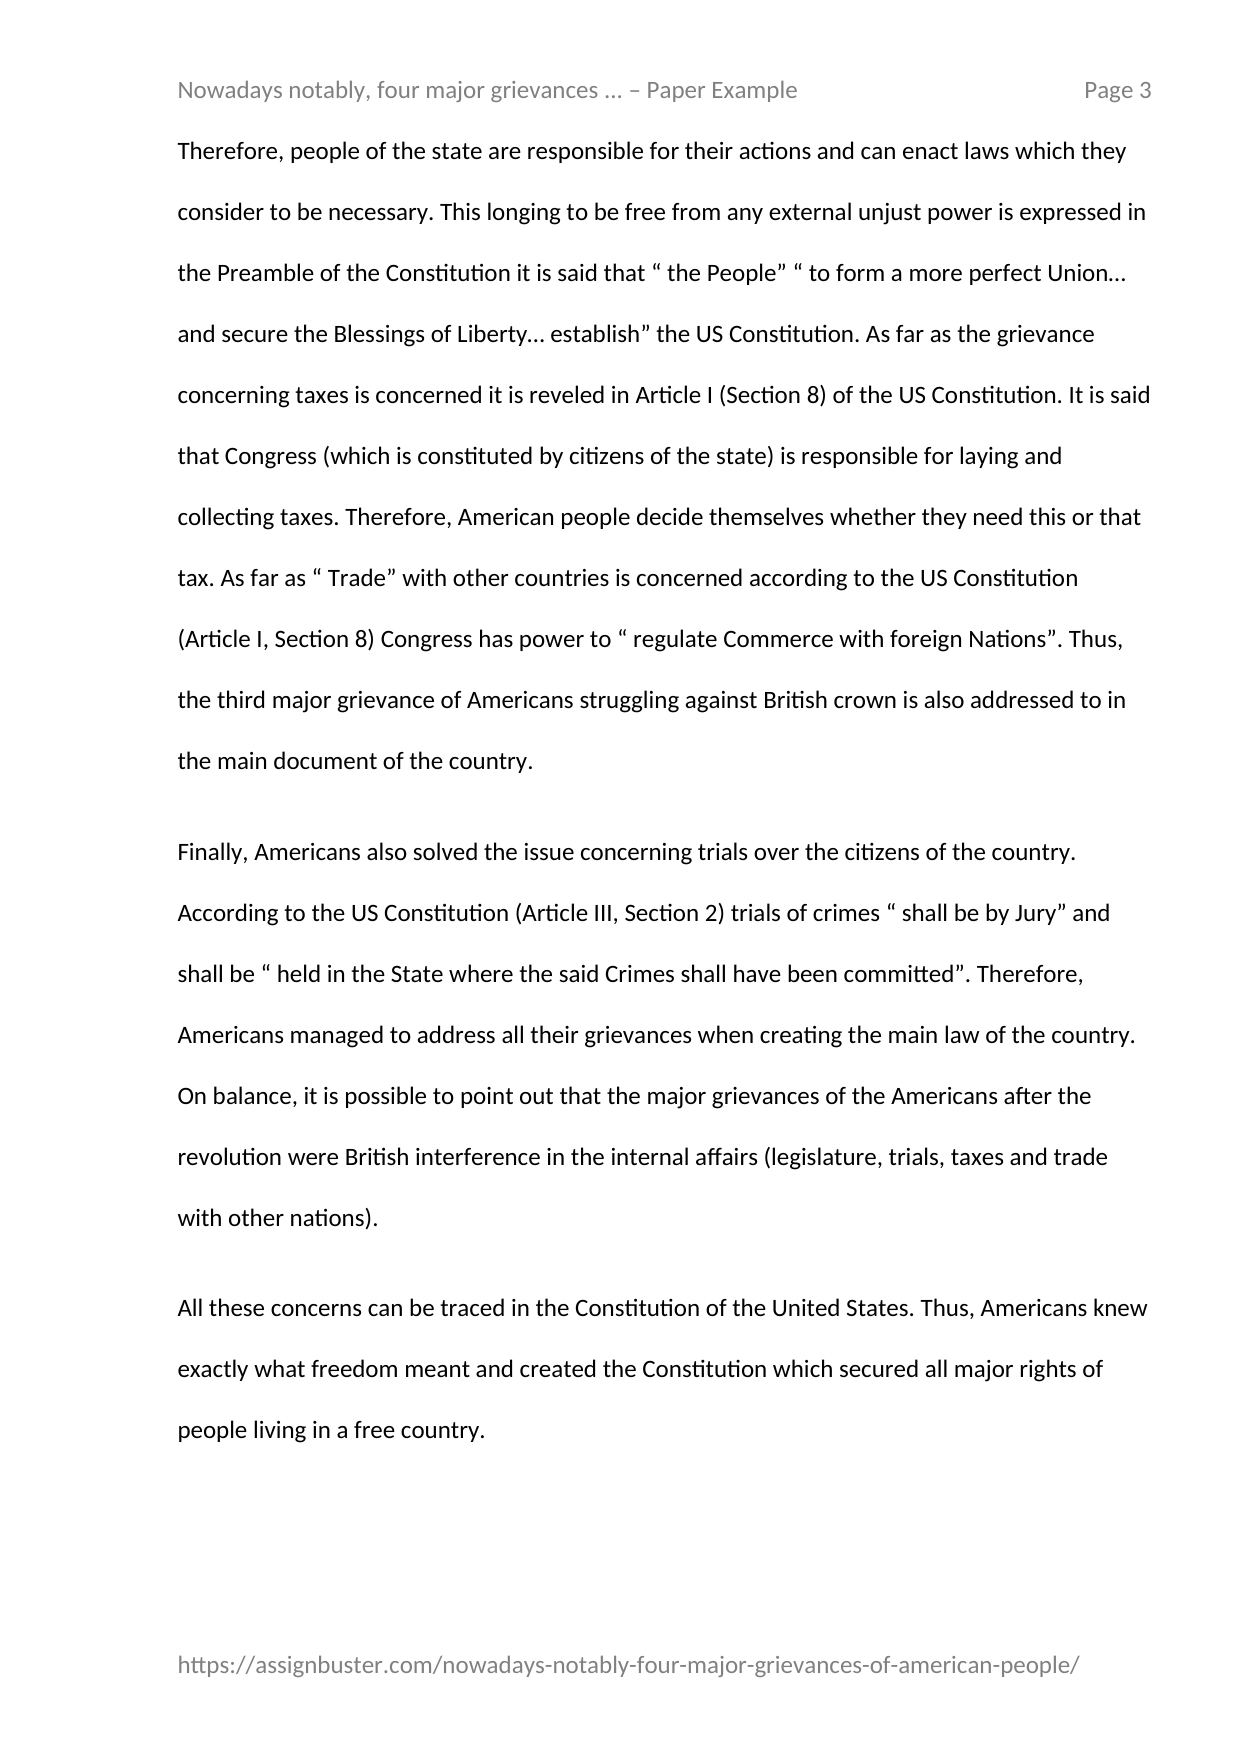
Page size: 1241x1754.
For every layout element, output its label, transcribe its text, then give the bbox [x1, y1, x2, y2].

text All these concerns can be traced in the Constitution of the United States. Thus, Americans knew exactly what freedom meant and created the Constitution which secured all major rights of people living in a free country. [177, 1292, 1152, 1445]
text Finally, Americans also solved the issue concerning trials over the citizens of the country. According to the US Constitution (Article III, Section 2) trials of crimes “ shall be by Jury” and shall be “ held in the State where the said Crimes shall have been committed”. Therefore, Americans managed to address all their grievances when creating the main law of the country. On balance, it is possible to point out that the major grievances of the Americans after the revolution were British interference in the internal affairs (legislature, trials, taxes and trade with other nations). [177, 836, 1152, 1232]
text Therefore, people of the state are responsible for their actions and can enact laws which they consider to be necessary. This longing to be free from any external unjust power is expressed in the Preamble of the Constitution it is said that “ the People” “ to form a more perfect Union… and secure the Blessings of Liberty… establish” the US Constitution. As far as the grievance concerning taxes is concerned it is reveled in Article I (Section 8) of the US Constitution. It is said that Congress (which is constituted by citizens of the state) is responsible for laying and collecting taxes. Therefore, American people decide themselves whether they need this or that tax. As far as “ Trade” with other countries is concerned according to the US Constitution (Article I, Section 8) Congress has power to “ regulate Commerce with foreign Nations”. Thus, the third major grievance of Americans struggling against British crown is also addressed to in the main document of the country. [177, 135, 1152, 776]
